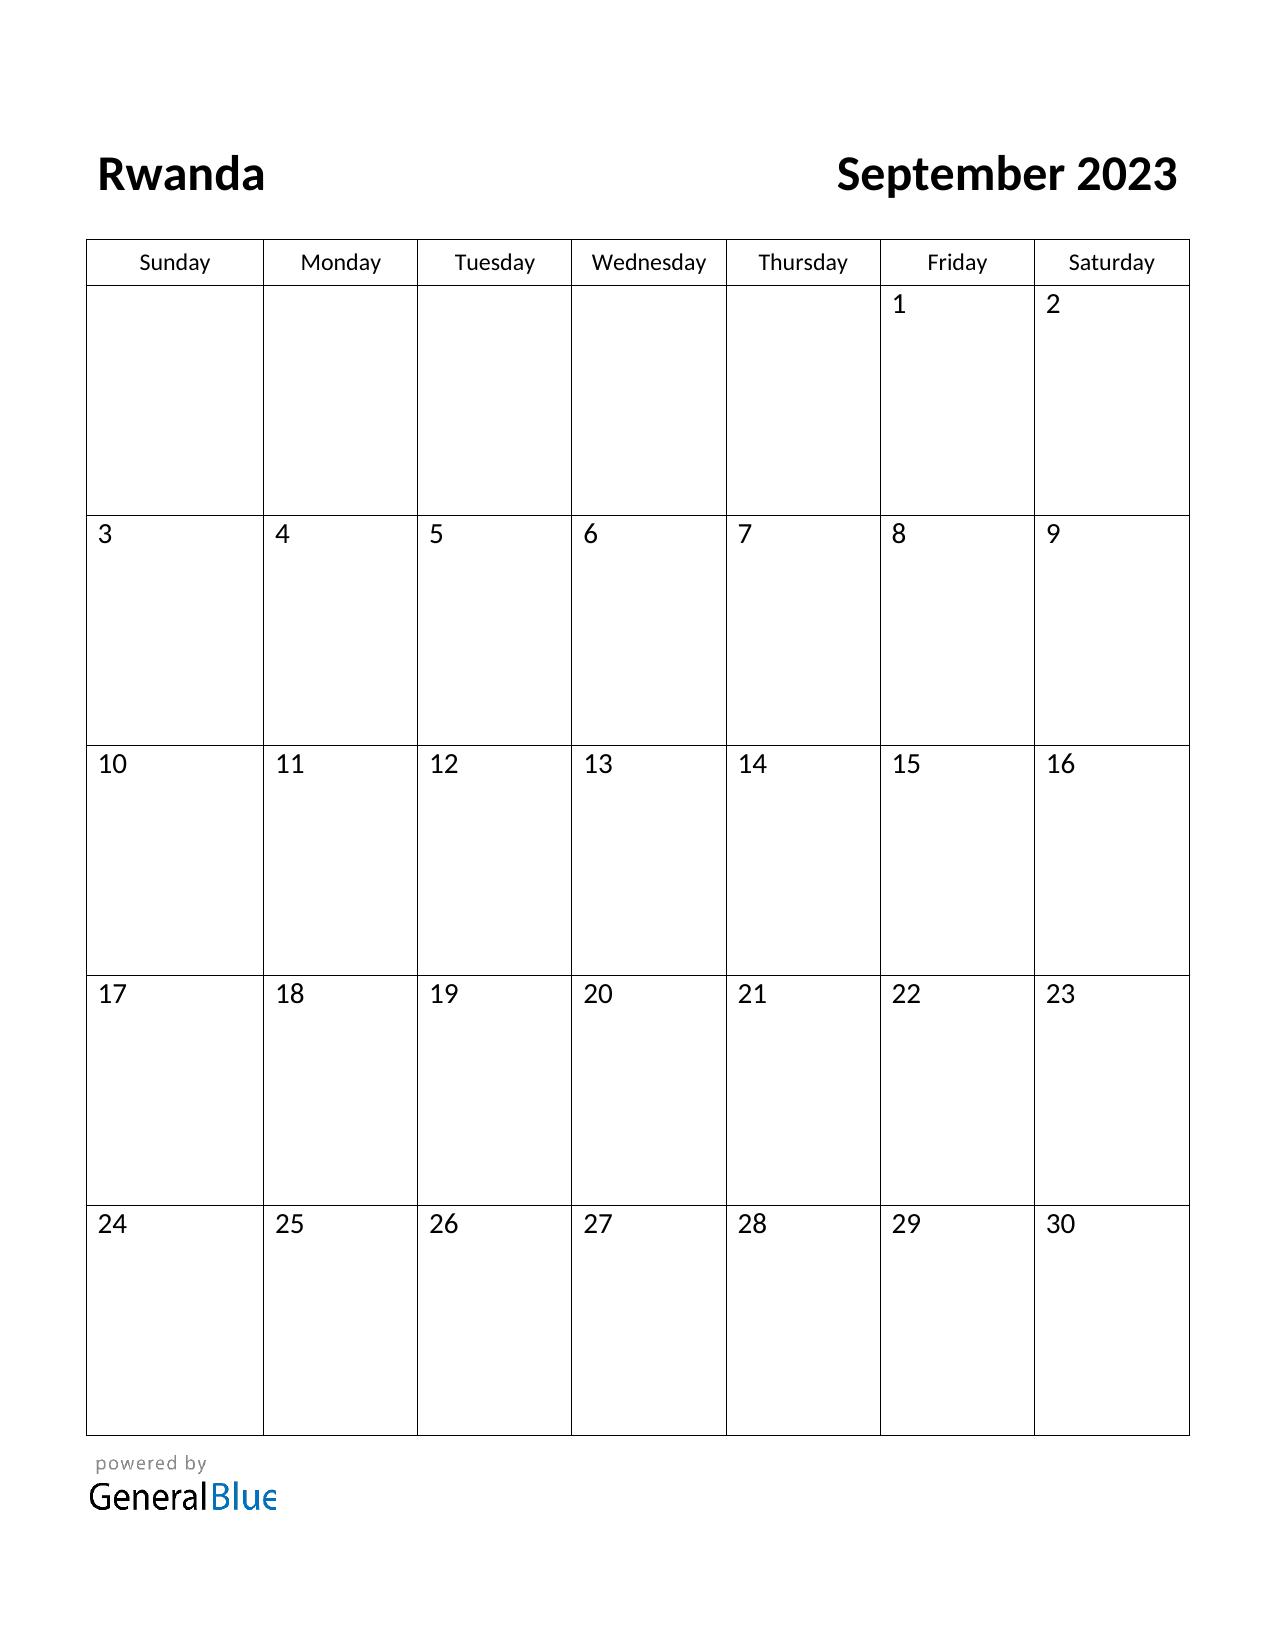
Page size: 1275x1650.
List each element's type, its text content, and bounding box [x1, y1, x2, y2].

table_cell 21 [727, 976, 880, 1008]
table_cell Thursday [727, 240, 880, 284]
table_header Rwanda [86, 105, 572, 239]
table_cell [418, 1238, 571, 1434]
table_cell 22 [881, 976, 1034, 1008]
table_cell 23 [1035, 976, 1189, 1008]
table_cell [264, 318, 417, 514]
table_cell 30 [1035, 1206, 1189, 1238]
table_cell [264, 1008, 417, 1204]
table_cell [1035, 1238, 1189, 1434]
table_cell 18 [264, 976, 417, 1008]
table_cell [727, 548, 880, 744]
table_cell Monday [264, 240, 417, 284]
table_cell [87, 286, 263, 318]
table_cell Wednesday [572, 240, 726, 284]
table_cell 17 [87, 976, 263, 1008]
table_cell [572, 286, 726, 318]
table_cell 1 [881, 286, 1034, 318]
table_cell [418, 318, 571, 514]
table_cell [572, 1008, 726, 1204]
table_cell [418, 1008, 571, 1204]
table_cell [418, 548, 571, 744]
table_cell 4 [264, 516, 417, 548]
table_cell [572, 318, 726, 514]
table_cell 29 [881, 1206, 1034, 1238]
table_cell 25 [264, 1206, 417, 1238]
table_cell 13 [572, 746, 726, 778]
table_cell [264, 286, 417, 318]
table_cell 12 [418, 746, 571, 778]
table_cell [727, 1008, 880, 1204]
table_cell [86, 1436, 1189, 1534]
table_cell [1035, 318, 1189, 514]
table_cell 14 [727, 746, 880, 778]
table_cell [572, 778, 726, 974]
table_cell 11 [264, 746, 417, 778]
table_cell [1035, 1008, 1189, 1204]
table_cell Sunday [87, 240, 263, 284]
table_cell 16 [1035, 746, 1189, 778]
table_cell [87, 778, 263, 974]
table_cell [572, 548, 726, 744]
table_cell 24 [87, 1206, 263, 1238]
table_cell 15 [881, 746, 1034, 778]
table_cell 10 [87, 746, 263, 778]
table_cell 8 [881, 516, 1034, 548]
table_cell [87, 1008, 263, 1204]
table_cell [1035, 548, 1189, 744]
table_cell [727, 286, 880, 318]
picture [88, 1452, 276, 1515]
table_cell [418, 286, 571, 318]
table_cell [264, 778, 417, 974]
table_cell Saturday [1035, 240, 1189, 284]
table_header September 2023 [572, 105, 1189, 239]
table_cell 27 [572, 1206, 726, 1238]
table_cell [264, 548, 417, 744]
table_cell [881, 318, 1034, 514]
table_cell [881, 548, 1034, 744]
table_cell [87, 1238, 263, 1434]
table_cell Tuesday [418, 240, 571, 284]
table_cell [881, 1238, 1034, 1434]
table_cell 20 [572, 976, 726, 1008]
table_cell 3 [87, 516, 263, 548]
table_cell [1035, 778, 1189, 974]
table_cell [418, 778, 571, 974]
table_cell [572, 1238, 726, 1434]
table_cell 19 [418, 976, 571, 1008]
table_cell [881, 1008, 1034, 1204]
table_cell Friday [881, 240, 1034, 284]
table_cell [727, 1238, 880, 1434]
table_cell [87, 318, 263, 514]
table_cell 6 [572, 516, 726, 548]
table_cell [87, 548, 263, 744]
table_cell [727, 778, 880, 974]
table_cell 28 [727, 1206, 880, 1238]
table_cell 26 [418, 1206, 571, 1238]
table_cell 2 [1035, 286, 1189, 318]
table_cell [727, 318, 880, 514]
table_cell 9 [1035, 516, 1189, 548]
table_cell [264, 1238, 417, 1434]
table_cell 7 [727, 516, 880, 548]
table_cell [881, 778, 1034, 974]
table_cell 5 [418, 516, 571, 548]
